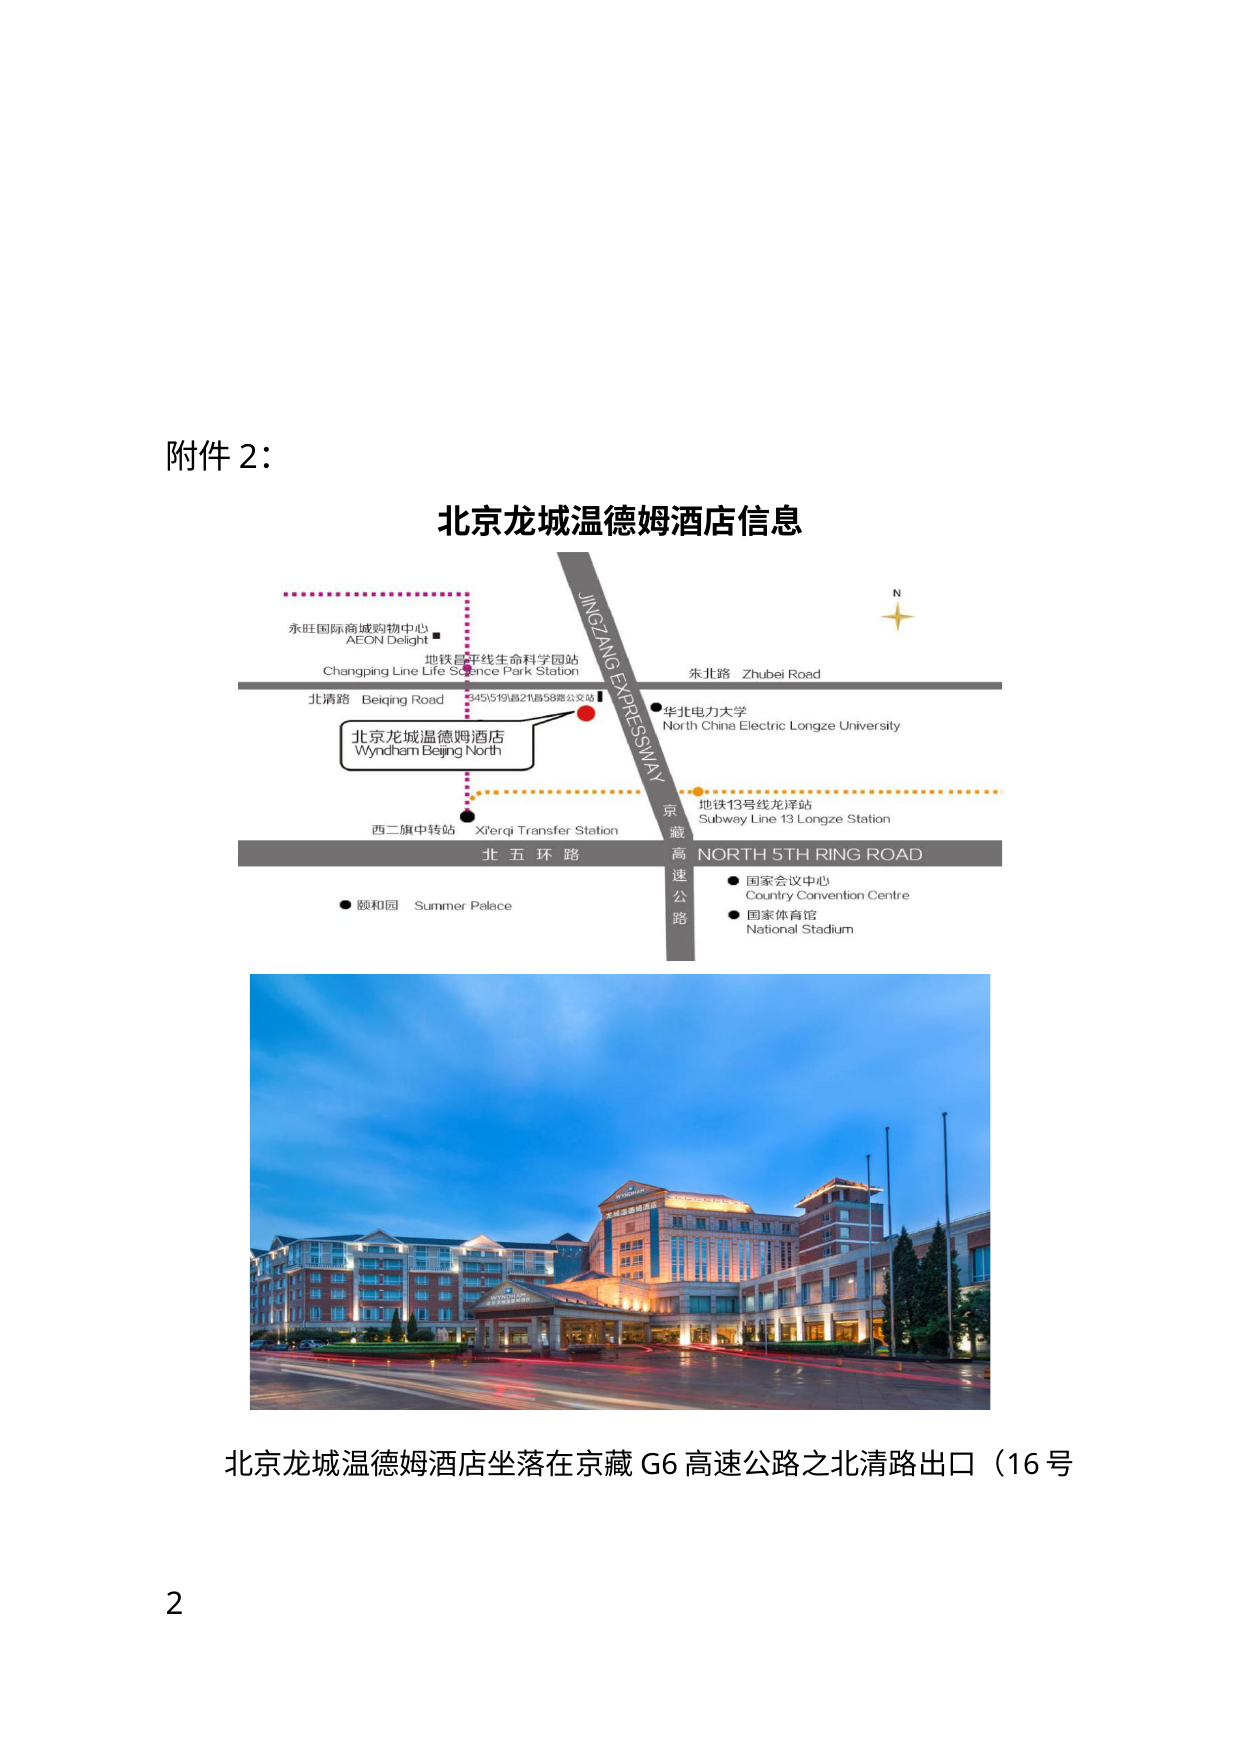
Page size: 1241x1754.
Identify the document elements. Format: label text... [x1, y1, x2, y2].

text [165, 1429, 1075, 1494]
text 北京龙城温德姆酒店信息 [165, 487, 1075, 552]
picture [249, 974, 991, 1410]
picture [238, 552, 1003, 961]
text 附件2： [165, 422, 1075, 487]
